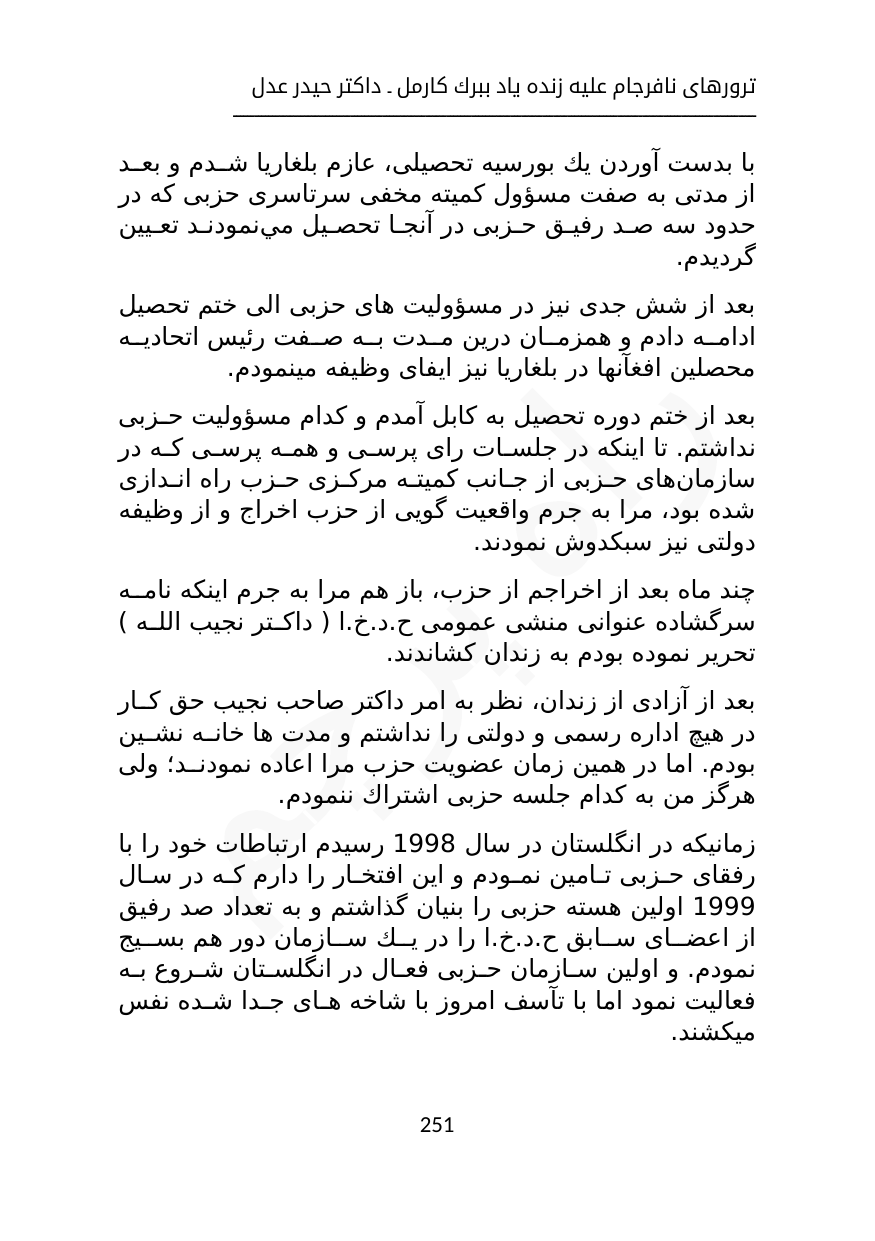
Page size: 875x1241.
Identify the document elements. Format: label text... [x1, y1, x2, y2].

text چند ماه بعد از اخراجم از حزب، باز هم مرا به جرم اينكه نامه سرگشاده عنوانى منشى عمومى ح.د.خ.ا ( داكتر نجيب الله ) تحرير نموده بودم به زندان کشاندند. [118, 575, 756, 667]
text با بدست آوردن يك بورسيه تحصيلى، عازم بلغاريا شدم و بعد از مدتی به صفت مسؤول كميته مخفی سرتاسرى حزبى كه در حدود سه صد رفيق حزبى در آنجا تحصيل مي‌نمودند تعيین گرديدم. [118, 148, 756, 271]
text زمانيكه در انگلستان در سال 1998 رسيدم ارتباطات خود را با رفقاى حزبى تامين نمودم و اين افتخار را دارم كه در سال 1999 اولين هسته حزبى را بنيان گذاشتم و به تعداد صد رفيق از اعضاى سابق ح.د.خ.ا را در يك سازمان دور هم بسيج نمودم. و اولين سازمان حزبى فعال در انگلستان شروع به فعاليت نمود اما با تآسف امروز با شاخه هاى جدا شده نفس ميكشند. [118, 829, 756, 1047]
text بعد از آزادى از زندان، نظر به امر داكتر صاحب نجيب حق كار در هيچ اداره رسمى و دولتى را نداشتم و مدت ها خانه نشين بودم. اما در همين زمان عضويت حزب مرا اعاده نمودند؛ ولى هرگز من به كدام جلسه حزبى اشتراك ننمودم. [118, 686, 756, 810]
text بعد از شش جدى نيز در مسؤوليت هاى حزبى الى ختم تحصيل ادامه دادم و همزمان درين مدت به صفت رئيس اتحاديه محصلين افغآنها در بلغاريا نيز ايفاى وظيفه مينمودم. [118, 290, 756, 382]
text بعد از ختم دوره تحصيل به كابل آمدم و كدام مسؤوليت حزبى نداشتم. تا اينكه در جلسات راى پرسى و همه پرسى كه در سازمان‌هاى حزبى از جانب كميته مركزى حزب راه اندازى شده بود، مرا به جرم واقعيت گويى از حزب اخراج و از وظيفه دولتى نيز سبكدوش نمودند. [118, 401, 756, 556]
